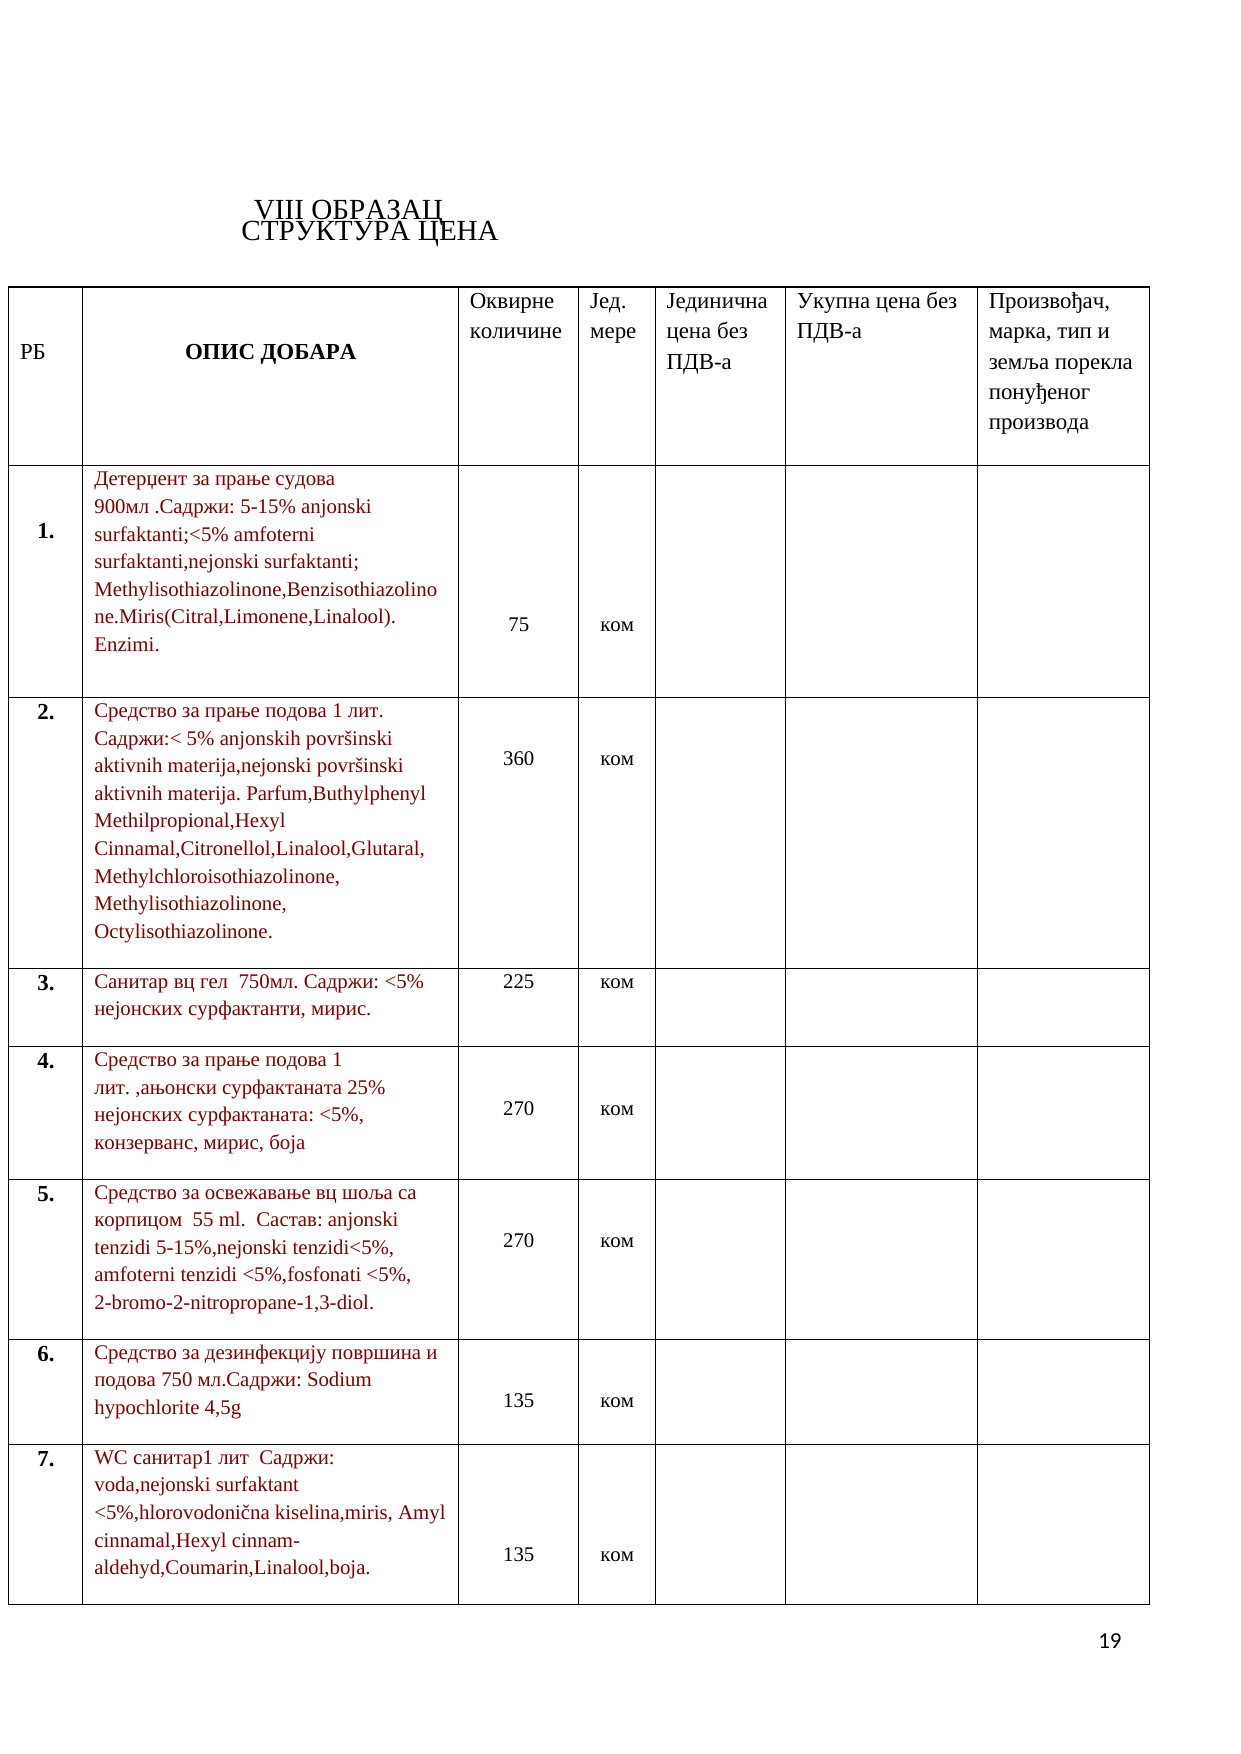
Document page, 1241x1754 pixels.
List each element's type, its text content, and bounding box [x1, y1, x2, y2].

table_cell [656, 969, 785, 1046]
table_cell [978, 698, 1149, 967]
table_cell Санитар вц гел 750мл. Садржи: <5% нејонских сурфактанти, мирис. [83, 969, 458, 1046]
table_cell ком [579, 1047, 655, 1178]
table_cell [978, 466, 1149, 697]
table_cell [978, 1180, 1149, 1339]
table_cell ком [579, 1180, 655, 1339]
text СТРУКТУРА ЦЕНА [91, 224, 436, 245]
table_cell [656, 1180, 785, 1339]
table_header ОПИС ДОБАРА [83, 288, 458, 465]
table_cell Средство за освежавање вц шоља са корпицом 55 ml. Cастав: anjonski tenzidi 5-15%,nejonski tenzidi<5%, amfoterni tenzidi <5%,fosfonati <5%, 2-bromo-2-nitropropane-1,3-diol. [83, 1180, 458, 1339]
table_header Укупна цена без ПДВ-а [786, 288, 977, 465]
table_cell 135 [459, 1445, 578, 1604]
table_cell Средство за прање подова 1 лит. ,ањонски сурфактаната 25% нејонских сурфактаната: <5%, конзерванс, мирис, боја [83, 1047, 458, 1178]
table_cell [656, 698, 785, 967]
table_header Јед. мере [579, 288, 655, 465]
table_header Произвођач, марка, тип и земља порекла понуђеног производа [978, 288, 1149, 465]
table_cell [656, 1047, 785, 1178]
table_cell WC санитар1 лит Садржи: voda,nejonski surfaktant <5%,hlorovodonična kiselina,miris, Amyl cinnamal,Hexyl cinnam-aldehyd,Coumarin,Linalool,boja. [83, 1445, 458, 1604]
table_cell 4. [9, 1047, 82, 1178]
text VIII ОБРАЗАЦ [91, 203, 440, 224]
table_cell [656, 466, 785, 697]
table_cell Детерџент за прање судова 900мл .Садржи: 5-15% anjonski surfaktanti;<5% amfoterni surfaktanti,nejonski surfaktanti; Methylisothiazolinone,Benzisothiazolinone.Miris(Citral,Limonene,Linalool). Enzimi. [83, 466, 458, 697]
table_cell ком [579, 1445, 655, 1604]
table_cell ком [579, 969, 655, 1046]
table_cell [656, 1445, 785, 1604]
table_cell 1. [9, 466, 82, 697]
table_cell 2. [9, 698, 82, 967]
table_cell ком [579, 698, 655, 967]
table_header Јединична цена без ПДВ-а [656, 288, 785, 465]
table_cell 135 [459, 1340, 578, 1444]
table_cell [978, 1445, 1149, 1604]
table_cell 270 [459, 1180, 578, 1339]
table_cell 5. [9, 1180, 82, 1339]
text VIII ОБРАЗАЦ [439, 203, 1121, 224]
table_cell [978, 1047, 1149, 1178]
table_cell [786, 969, 977, 1046]
table_cell ком [579, 1340, 655, 1444]
table_cell Средство за дезинфекцију површина и подова 750 мл.Садржи: Sodium hypochlorite 4,5g [83, 1340, 458, 1444]
table_header Оквирне количине [459, 288, 578, 465]
table_cell 225 [459, 969, 578, 1046]
table_header РБ [9, 288, 82, 465]
table_cell ком [579, 466, 655, 697]
table_cell 3. [9, 969, 82, 1046]
table_cell [656, 1340, 785, 1444]
table_cell 6. [9, 1340, 82, 1444]
table_cell [978, 969, 1149, 1046]
table_cell 270 [459, 1047, 578, 1178]
table_cell [786, 1180, 977, 1339]
table_cell [786, 466, 977, 697]
table_cell [786, 1047, 977, 1178]
table_cell [786, 1340, 977, 1444]
table_cell Средство за прање подова 1 лит. Садржи:< 5% anjonskih površinski aktivnih materija,nejonski površinski aktivnih materija. Parfum,Buthylphenyl Methilpropional,Hexyl Cinnamal,Citronellol,Linalool,Glutaral, Methylchloroisothiazolinone, Methylisothiazolinone, Octylisothiazolinone. [83, 698, 458, 967]
text СТРУКТУРА ЦЕНА [435, 224, 1121, 245]
table_cell [978, 1340, 1149, 1444]
table_cell 75 [459, 466, 578, 697]
table_cell 360 [459, 698, 578, 967]
table_cell [786, 1445, 977, 1604]
table_cell [786, 698, 977, 967]
table_cell 7. [9, 1445, 82, 1604]
